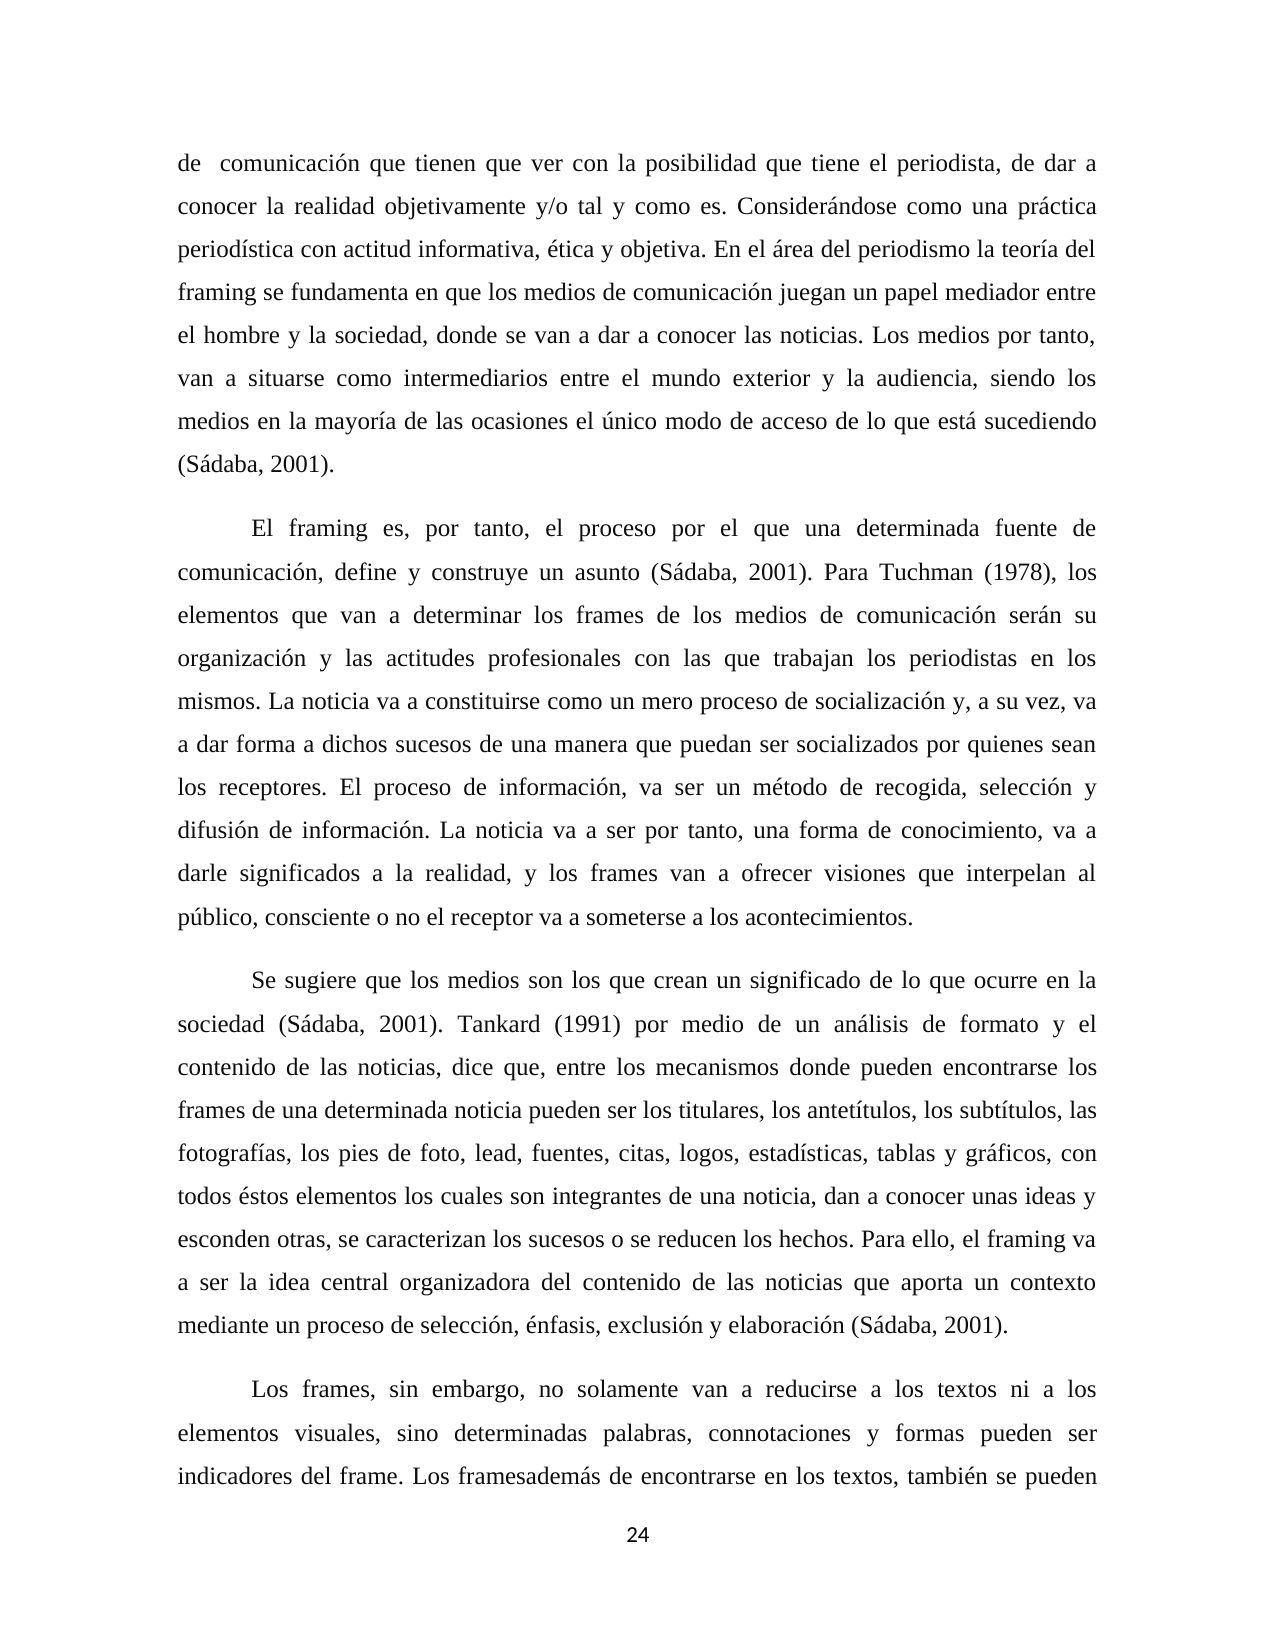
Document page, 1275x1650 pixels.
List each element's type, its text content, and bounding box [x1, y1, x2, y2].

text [177, 148, 1098, 478]
text Se sugiere que los medios son los que crean un significado de lo que ocurre en la sociedad (Sádaba, 2001). Tankard (1991) por medio de un análisis de formato y el contenido de las noticias, dice que, entre los mecanismos donde pueden encontrarse los frames de una determinada noticia pueden ser los titulares, los antetítulos, los subtítulos, las fotografías, los pies de foto, lead, fuentes, citas, logos, estadísticas, tablas y gráficos, con todos éstos elementos los cuales son integrantes de una noticia, dan a conocer unas ideas y esconden otras, se caracterizan los sucesos o se reducen los hechos. Para ello, el framing va a ser la idea central organizadora del contenido de las noticias que aporta un contexto mediante un proceso de selección, énfasis, exclusión y elaboración (Sádaba, 2001). [177, 966, 1098, 1339]
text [177, 1374, 1098, 1489]
text El framing es, por tanto, el proceso por el que una determinada fuente de comunicación, define y construye un asunto (Sádaba, 2001). Para Tuchman (1978), los elementos que van a determinar los frames de los medios de comunicación serán su organización y las actitudes profesionales con las que trabajan los periodistas en los mismos. La noticia va a constituirse como un mero proceso de socialización y, a su vez, va a dar forma a dichos sucesos de una manera que puedan ser socializados por quienes sean los receptores. El proceso de información, va ser un método de recogida, selección y difusión de información. La noticia va a ser por tanto, una forma de conocimiento, va a darle significados a la realidad, y los frames van a ofrecer visiones que interpelan al público, consciente o no el receptor va a someterse a los acontecimientos. [177, 513, 1098, 930]
